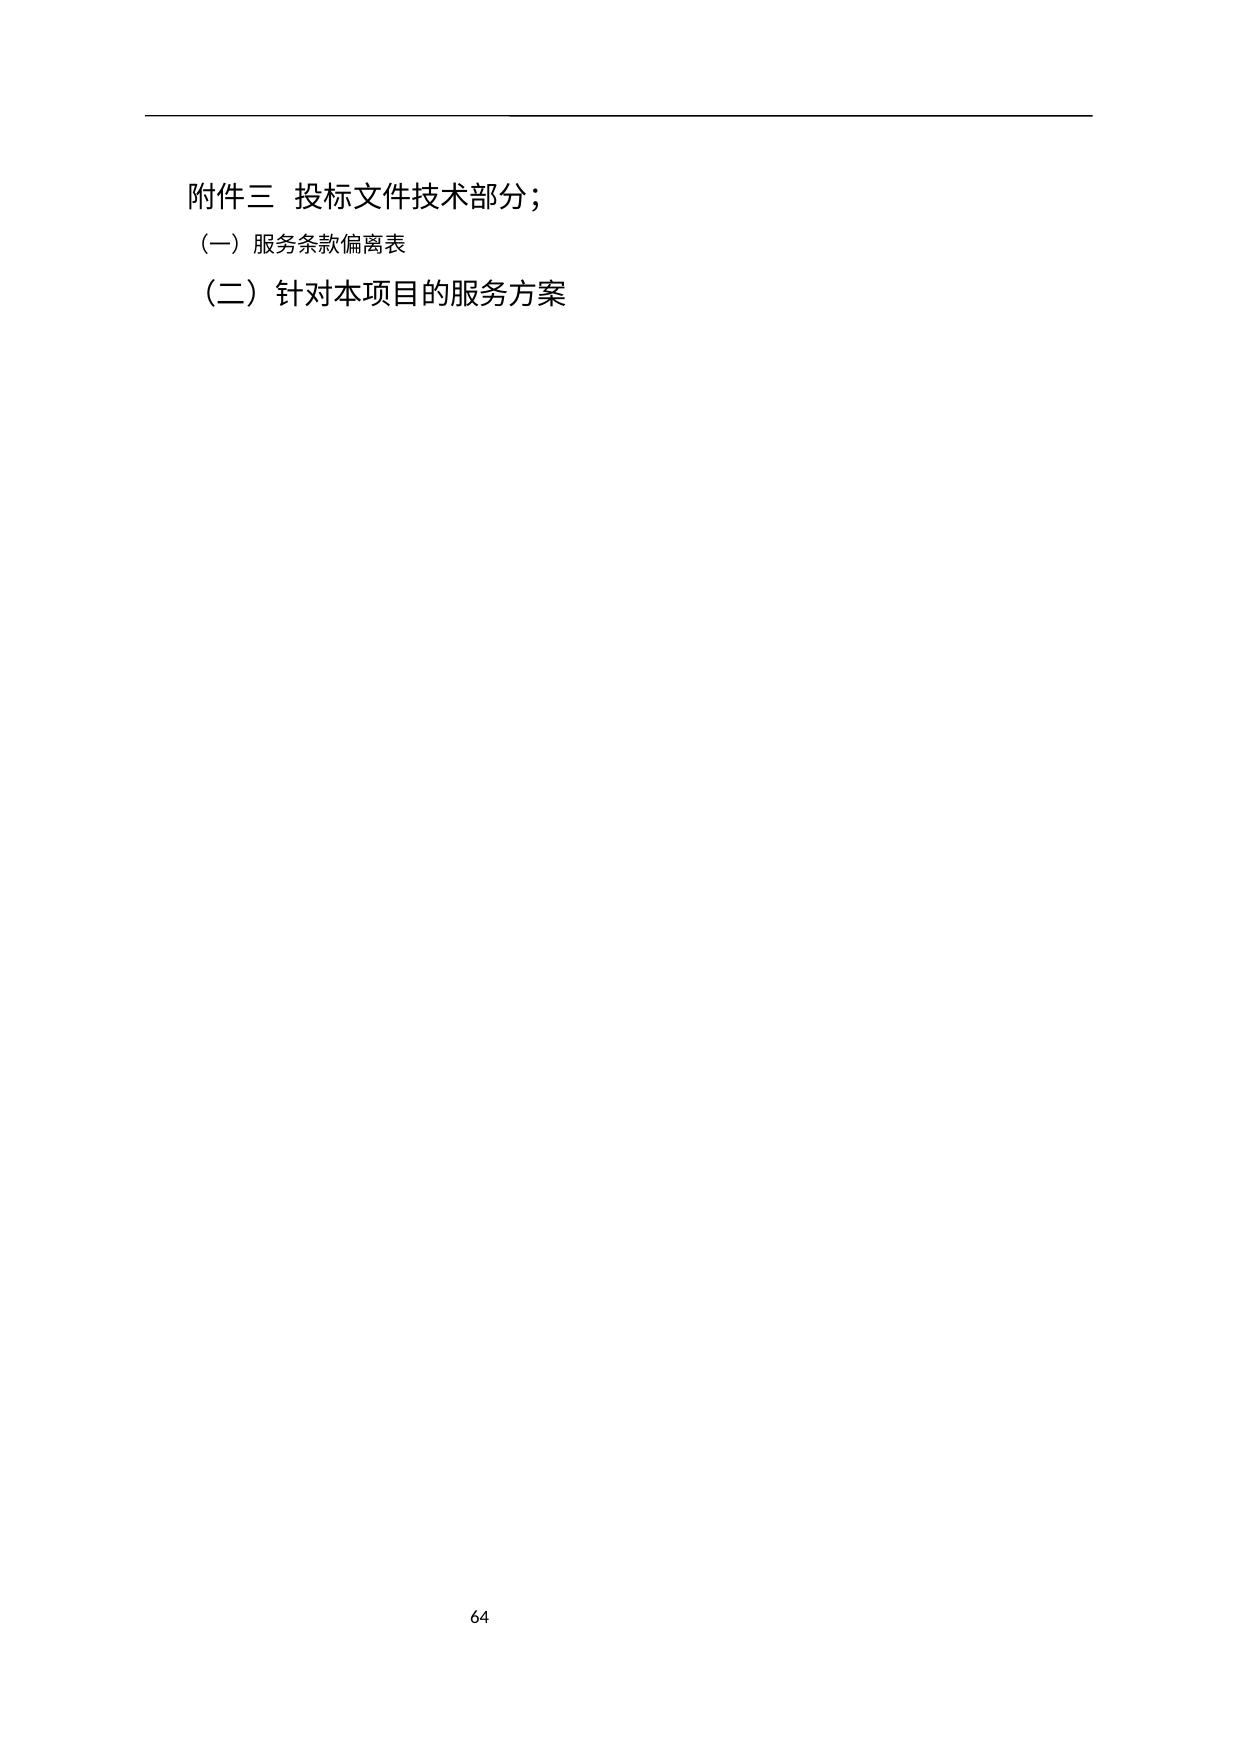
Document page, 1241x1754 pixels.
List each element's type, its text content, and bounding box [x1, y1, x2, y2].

text （二）针对本项目的服务方案 [187, 259, 1053, 324]
text 附件三 投标文件技术部分； [187, 162, 1053, 227]
text （一）服务条款偏离表 [187, 227, 1053, 259]
